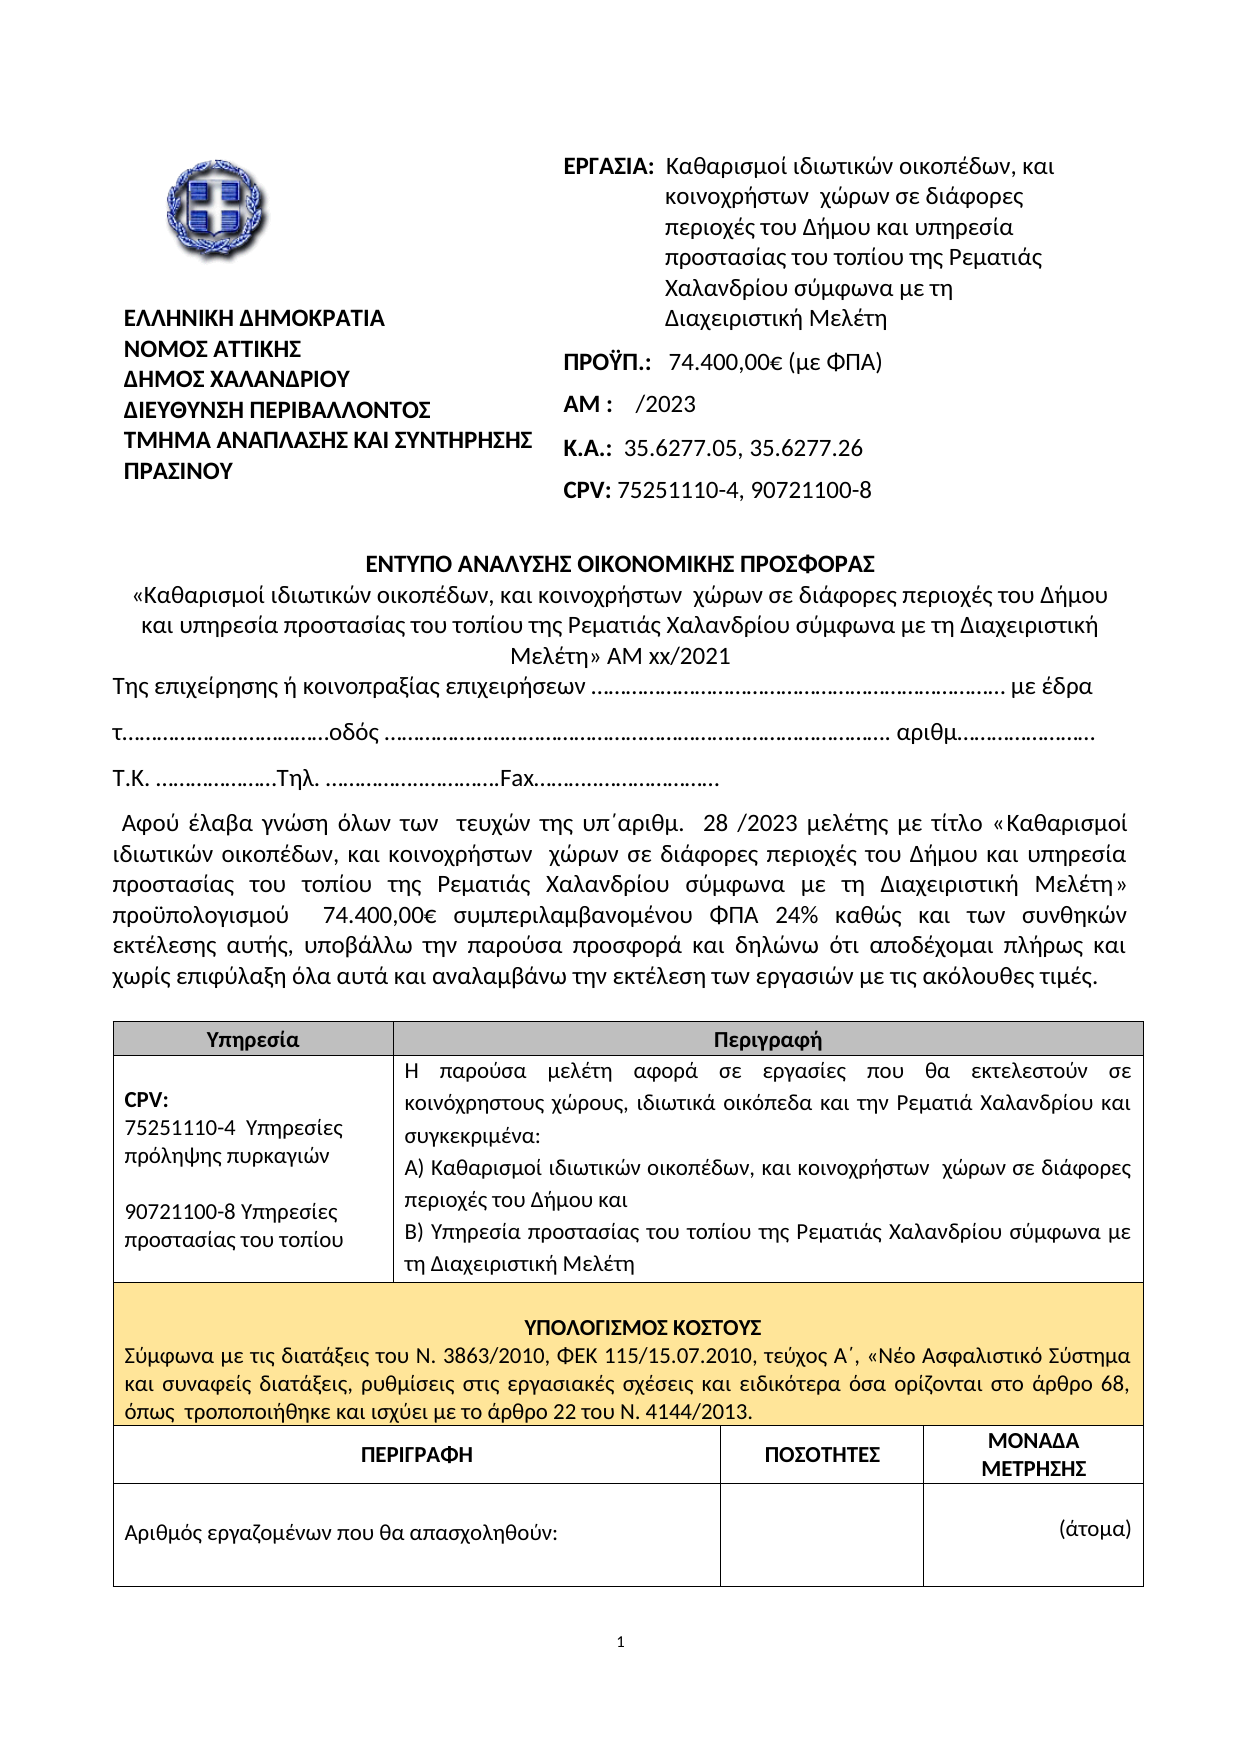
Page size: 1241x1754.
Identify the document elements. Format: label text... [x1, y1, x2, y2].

picture [158, 152, 277, 270]
table_header Υπηρεσία [114, 1022, 393, 1055]
table_cell ΥΠΟΛΟΓΙΣΜΟΣ ΚΟΣΤΟΥΣ Σύμφωνα με τις διατάξεις του Ν. 3863/2010, ΦΕΚ 115/15.07.2010, τεύχος Α΄, «Νέο Ασφαλιστικό Σύστημα και συναφείς διατάξεις, ρυθμίσεις στις εργασιακές σχέσεις και ειδικότερα όσα ορίζονται στο άρθρο 68, όπως τροποποιήθηκε και ισχύει με το άρθρο 22 του Ν. 4144/2013. [114, 1283, 1143, 1425]
text Αφού έλαβα γνώση όλων των τευχών της υπ΄αριθμ. 28 /2023 μελέτης με τίτλο «Καθαρισμοί ιδιωτικών οικοπέδων, και κοινοχρήστων χώρων σε διάφορες περιοχές του Δήμου και υπηρεσία προστασίας του τοπίου της Ρεματιάς Χαλανδρίου σύμφωνα με τη Διαχειριστική Μελέτη» προϋπολογισμού 74.400,00€ συμπεριλαμβανομένου ΦΠΑ 24% καθώς και των συνθηκών εκτέλεσης αυτής, υποβάλλω την παρούσα προσφορά και δηλώνω ότι αποδέχομαι πλήρως και χωρίς επιφύλαξη όλα αυτά και αναλαμβάνω την εκτέλεση των εργασιών με τις ακόλουθες τιμές. [112, 807, 1128, 991]
table_cell ΠΕΡΙΓΡΑΦΗ [114, 1426, 720, 1482]
text ΕΝΤΥΠΟ ΑΝΑΛΥΣΗΣ ΟΙΚΟΝΟΜΙΚΗΣ ΠΡΟΣΦΟΡΑΣ [112, 548, 1128, 579]
text Της επιχείρησης ή κοινοπραξίας επιχειρήσεων ……………………………………………………………… με έδρα τ………………………………οδός ……………………………………………………………………………. αριθμ…………………… [112, 670, 1128, 747]
table_cell Η παρούσα μελέτη αφορά σε εργασίες που θα εκτελεστούν σε κοινόχρηστους χώρους, ιδιωτικά οικόπεδα και την Ρεματιά Χαλανδρίου και συγκεκριμένα: Α) Καθαρισμοί ιδιωτικών οικοπέδων, και κοινοχρήστων χώρων σε διάφορες περιοχές του Δήμου και Β) Υπηρεσία προστασίας του τοπίου της Ρεματιάς Χαλανδρίου σύμφωνα με τη Διαχειριστική Μελέτη [394, 1056, 1143, 1282]
table_cell Αριθμός εργαζομένων που θα απασχοληθούν: [114, 1484, 720, 1586]
table_cell (άτομα) [924, 1484, 1143, 1586]
table_header Περιγραφή [394, 1022, 1143, 1055]
text Τ.Κ. …………………Τηλ. ……………..………….Fax………..………………… [112, 762, 1128, 792]
text «Καθαρισμοί ιδιωτικών οικοπέδων, και κοινοχρήστων χώρων σε διάφορες περιοχές του Δήμου και υπηρεσία προστασίας του τοπίου της Ρεματιάς Χαλανδρίου σύμφωνα με τη Διαχειριστική Μελέτη» ΑΜ xx/2021 [112, 579, 1128, 670]
table_header ΕΛΛΗΝΙΚΗ ΔΗΜΟΚΡΑΤΙΑ ΝΟΜΟΣ ΑΤΤΙΚΗΣ ΔΗΜΟΣ ΧΑΛΑΝΔΡΙΟΥ ΔΙΕΥΘΥΝΣΗ ΠΕΡΙΒΑΛΛΟΝΤΟΣ ΤΜΗΜΑ ΑΝΑΠΛΑΣΗΣ ΚΑΙ ΣΥΝΤΗΡΗΣΗΣ ΠΡΑΣΙΝΟΥ [113, 150, 552, 518]
table_cell [721, 1484, 923, 1586]
table_cell ΜΟΝΑΔΑ ΜΕΤΡΗΣΗΣ [924, 1426, 1143, 1482]
table_cell CPV: 75251110-4 Υπηρεσίες πρόληψης πυρκαγιών 90721100-8 Υπηρεσίες προστασίας του τοπίου [114, 1056, 393, 1282]
table_cell ΠΟΣΟΤΗΤΕΣ [721, 1426, 923, 1482]
table_header ΕΡΓΑΣΙΑ: Καθαρισμοί ιδιωτικών οικοπέδων, και κοινοχρήστων χώρων σε διάφορες περιοχές του Δήμου και υπηρεσία προστασίας του τοπίου της Ρεματιάς Χαλανδρίου σύμφωνα με τη Διαχειριστική Μελέτη ΠΡΟΫΠ.: 74.400,00€ (με ΦΠΑ) ΑΜ : /2023 Κ.Α.: 35.6277.05, 35.6277.26 CPV: 75251110-4, 90721100-8 [552, 150, 1083, 518]
